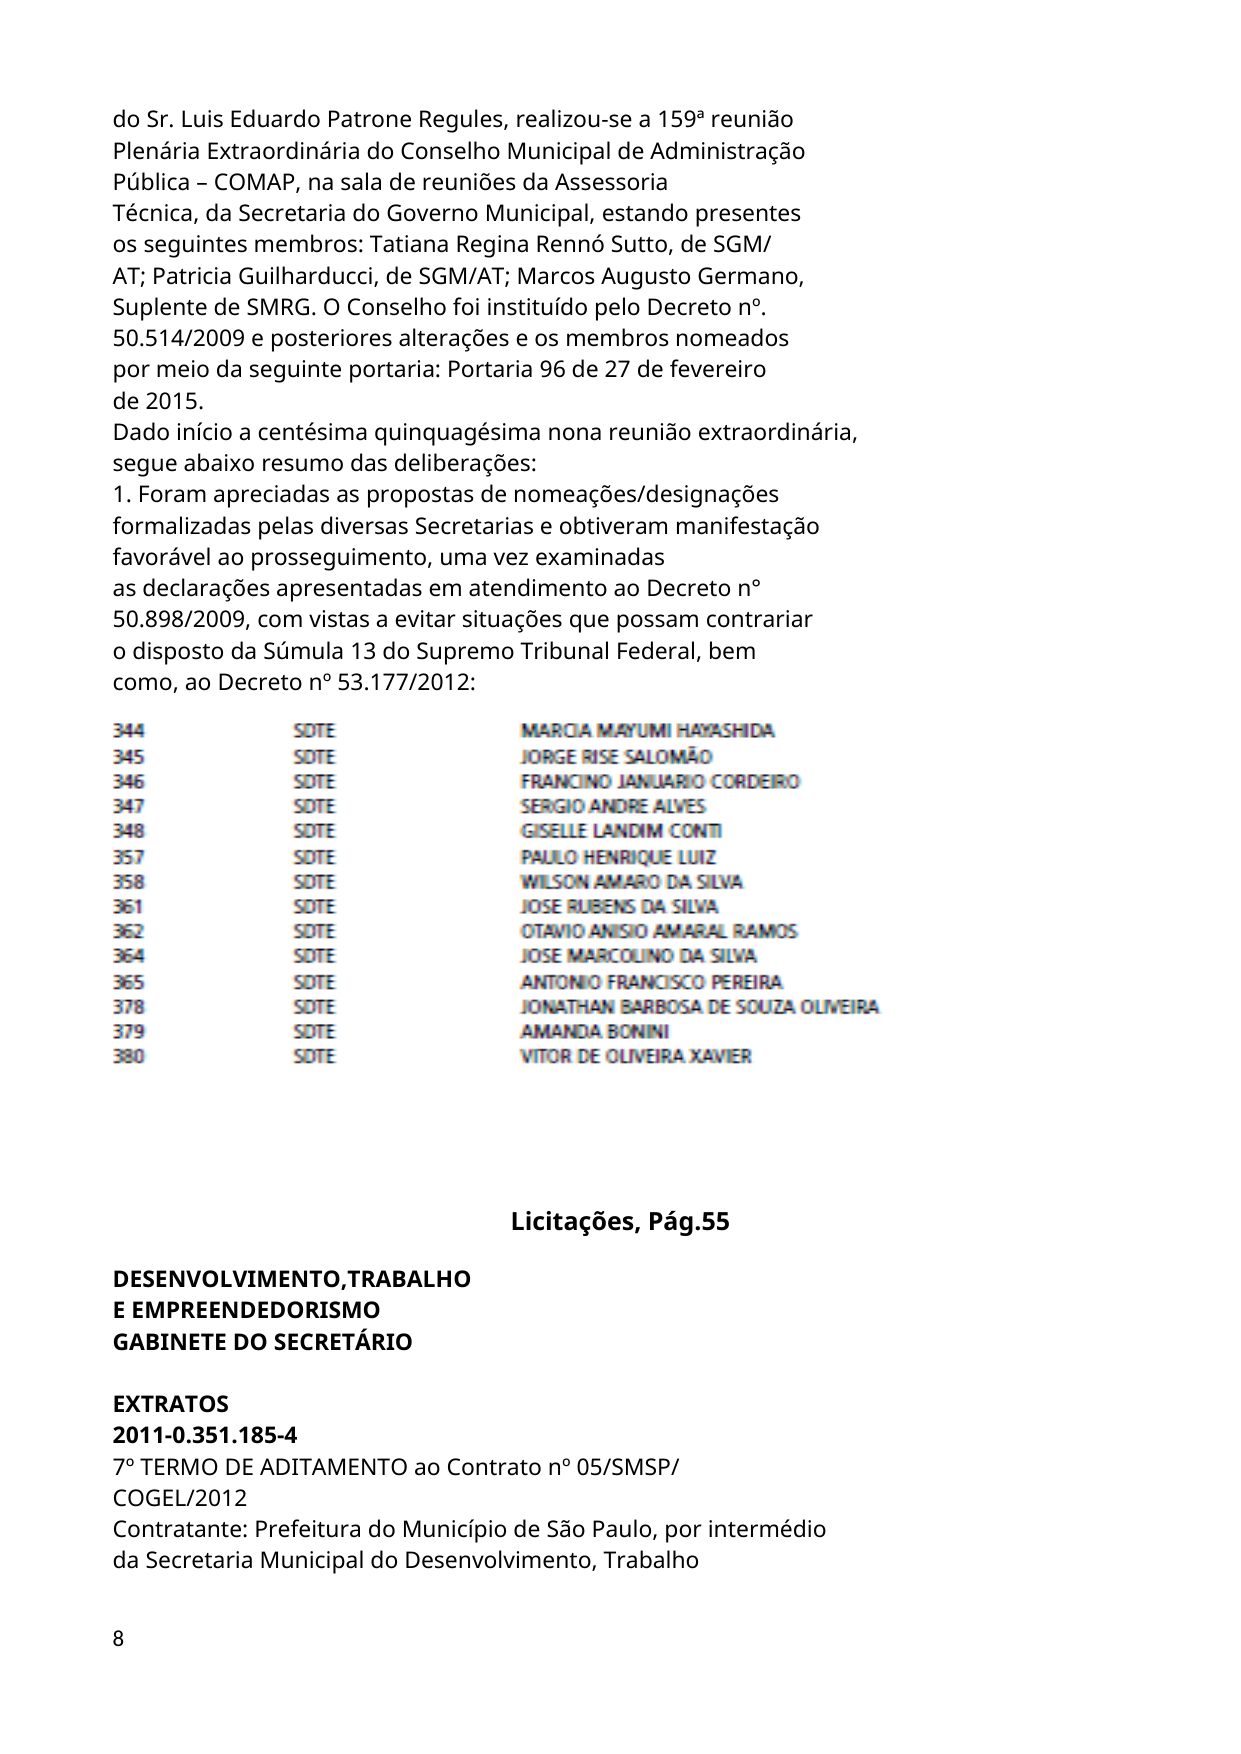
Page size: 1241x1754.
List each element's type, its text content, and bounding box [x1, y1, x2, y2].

text E EMPREENDEDORISMO [112, 1294, 1128, 1326]
text de 2015. [112, 385, 1128, 416]
text como, ao Decreto nº 53.177/2012: [112, 666, 1128, 697]
text 50.898/2009, com vistas a evitar situações que possam contrariar [112, 603, 1128, 635]
text formalizadas pelas diversas Secretarias e obtiveram manifestação [112, 510, 1128, 541]
text as declarações apresentadas em atendimento ao Decreto n° [112, 572, 1128, 603]
text favorável ao prosseguimento, uma vez examinadas [112, 541, 1128, 572]
text EXTRATOS [112, 1388, 1128, 1419]
text o disposto da Súmula 13 do Supremo Tribunal Federal, bem [112, 635, 1128, 666]
text Licitações, Pág.55 [112, 1203, 1128, 1237]
text GABINETE DO SECRETÁRIO [112, 1326, 1128, 1357]
text 50.514/2009 e posteriores alterações e os membros nomeados [112, 322, 1128, 353]
text DESENVOLVIMENTO,TRABALHO [112, 1263, 1128, 1294]
text 1. Foram apreciadas as propostas de nomeações/designações [112, 478, 1128, 510]
text AT; Patricia Guilharducci, de SGM/AT; Marcos Augusto Germano, [112, 260, 1128, 291]
text 2011-0.351.185-4 [112, 1419, 1128, 1451]
text os seguintes membros: Tatiana Regina Rennó Sutto, de SGM/ [112, 228, 1128, 260]
text do Sr. Luis Eduardo Patrone Regules, realizou-se a 159ª reunião [112, 103, 1128, 135]
text Contratante: Prefeitura do Município de São Paulo, por intermédio [112, 1513, 1128, 1544]
text COGEL/2012 [112, 1482, 1128, 1513]
text 7º TERMO DE ADITAMENTO ao Contrato nº 05/SMSP/ [112, 1451, 1128, 1482]
text Suplente de SMRG. O Conselho foi instituído pelo Decreto nº. [112, 291, 1128, 322]
text por meio da seguinte portaria: Portaria 96 de 27 de fevereiro [112, 353, 1128, 385]
text Pública – COMAP, na sala de reuniões da Assessoria [112, 166, 1128, 197]
text Dado início a centésima quinquagésima nona reunião extraordinária, [112, 416, 1128, 447]
text Técnica, da Secretaria do Governo Municipal, estando presentes [112, 197, 1128, 228]
text segue abaixo resumo das deliberações: [112, 447, 1128, 478]
text Plenária Extraordinária do Conselho Municipal de Administração [112, 135, 1128, 166]
text da Secretaria Municipal do Desenvolvimento, Trabalho [112, 1544, 1128, 1576]
